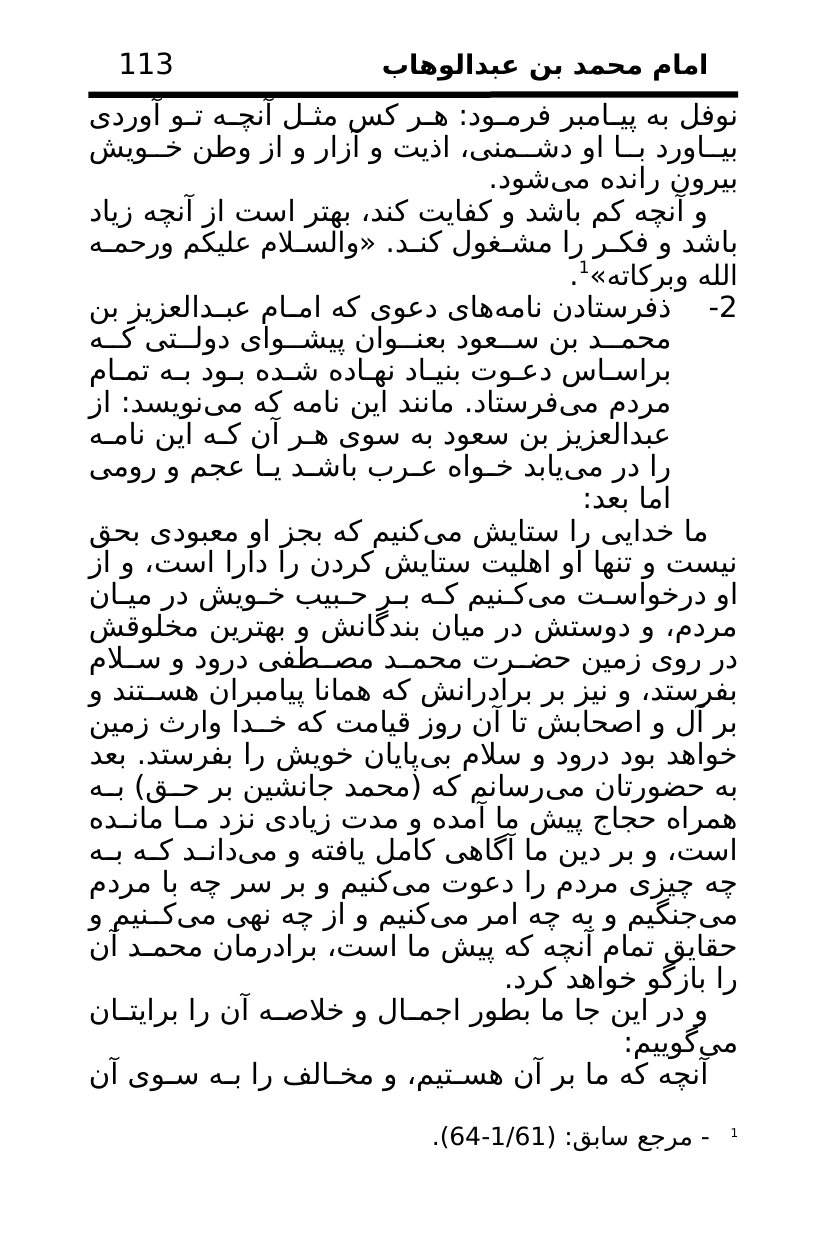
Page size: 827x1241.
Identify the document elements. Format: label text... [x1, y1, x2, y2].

text و آنچه کم باشد و کفایت کند، بهتر است از آنچه زیاد باشد و فکر را مشغول کند. «والسلام علیکم ورحمه الله وبرکاته». [89, 196, 738, 292]
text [89, 100, 738, 196]
list ذفرستادن نامه‌های دعوی که امام عبدالعزیز بن محمد بن سعود بعنوان پیشوای دولتی که براساس دعوت بنیاد نهاده شده بود به تمام مردم می‌فرستاد. مانند این نامه که می‌نویسد: از عبدالعزیز بن سعود به سوی هر آن که این نامه را در می‌یابد خواه عرب باشد یا عجم و رومی اما بعد: [89, 292, 708, 516]
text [89, 1059, 738, 1091]
text و در این جا ما بطور اجمال و خلاصه آن را برایتان می‌گوییم: [89, 995, 738, 1059]
text ما خدایی را ستایش می‌کنیم که بجز او معبودی بحق نیست و تنها او اهلیت ستایش کردن را دارا است، و از او درخواست می‌کنیم که بر حبیب خویش در میان مردم، و دوستش در میان بندگانش و بهترین مخلوقش در روی زمین حضرت محمد مصطفی درود و سلام بفرستد، و نیز بر برادرانش که همانا پیامبران هستند و بر آل و اصحابش تا آن روز قیامت که خدا وارث زمین خواهد بود درود و سلام بی‌پایان خویش را بفرستد. بعد به حضورتان می‌رسانم که (محمد جانشین بر حق) به همراه حجاج پیش ما آمده و مدت زیادی نزد ما مانده است، و بر دین ما آگاهی کامل یافته و می‌داند که به چه چیزی مردم را دعوت می‌کنیم و بر سر چه با مردم مى‌جنگیم و به چه امر می‌کنیم و از چه نهی می‌کنیم و حقایق تمام آنچه که پیش ما است، برادرمان محمد آن را بازگو خواهد کرد. [89, 516, 738, 995]
